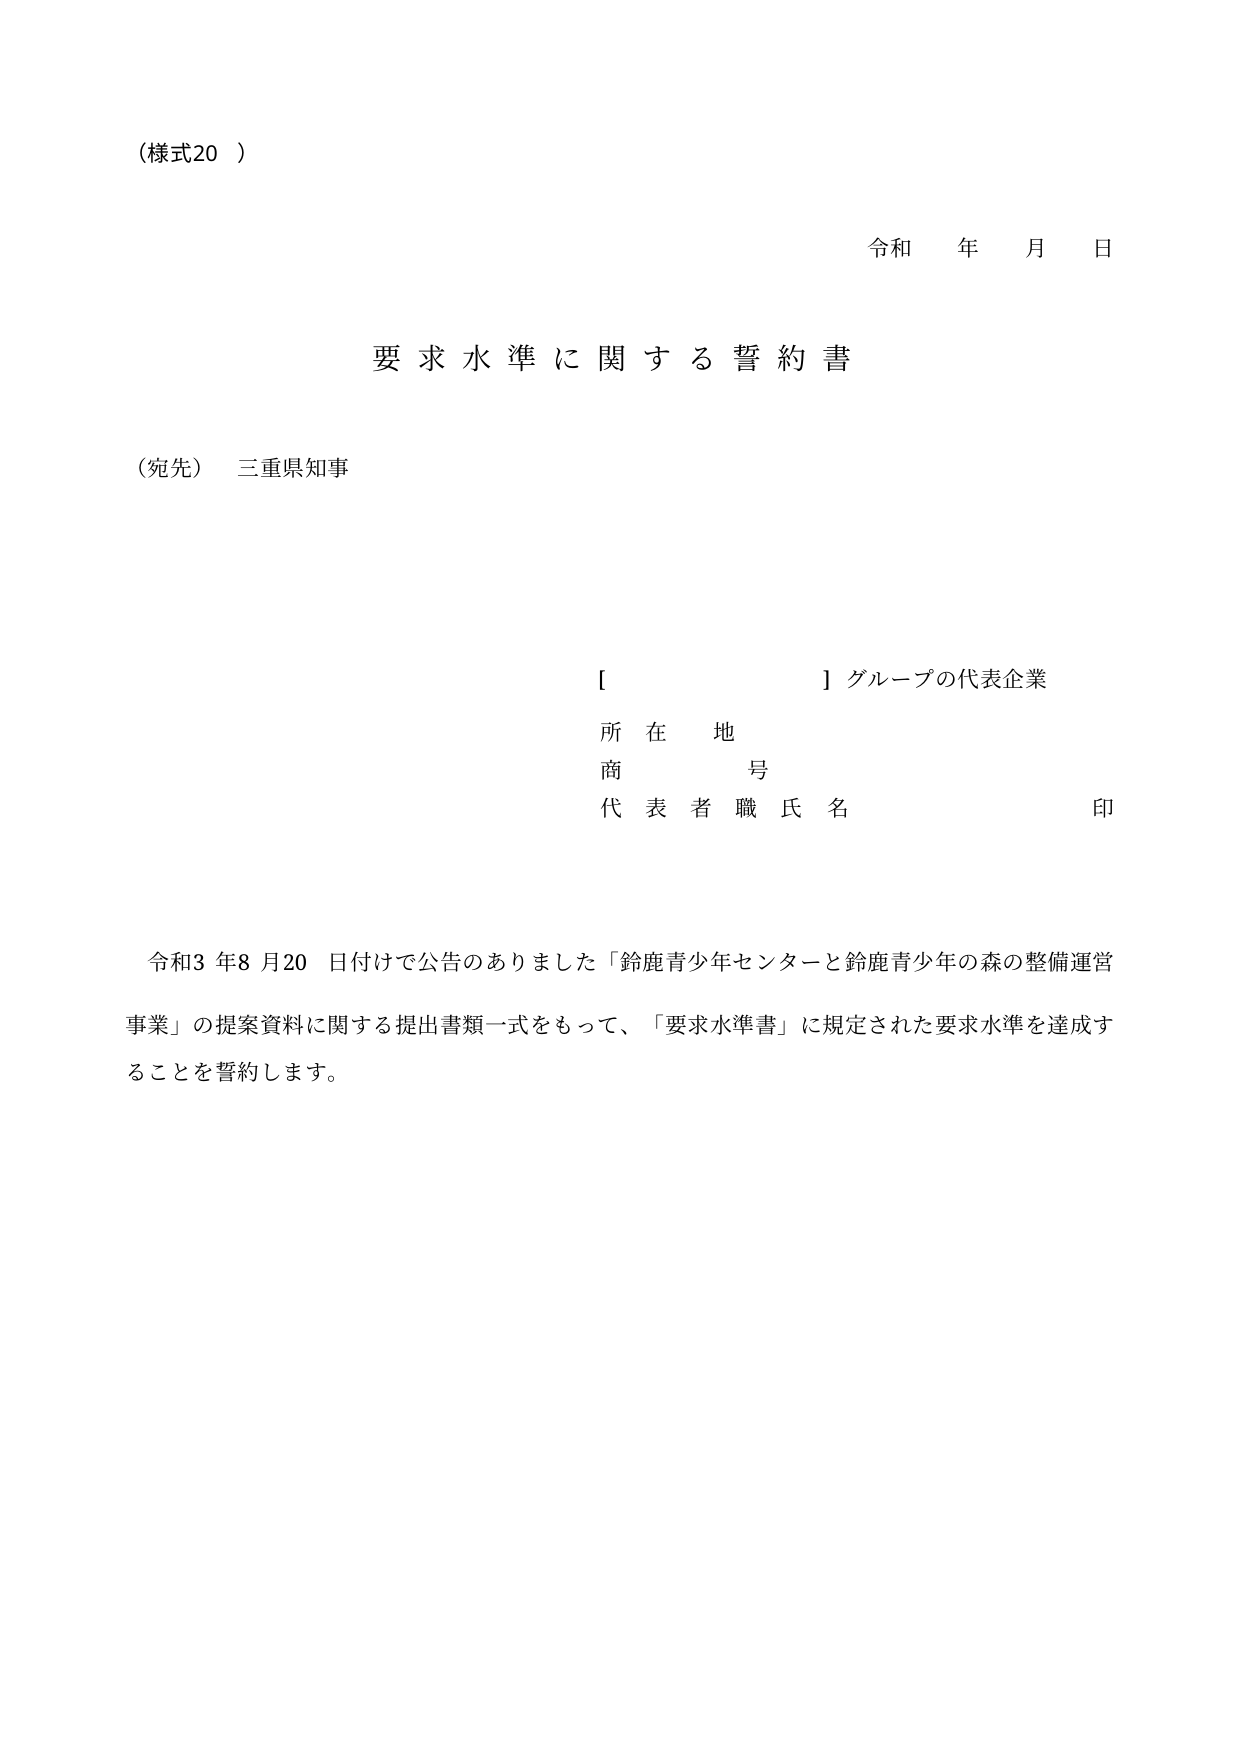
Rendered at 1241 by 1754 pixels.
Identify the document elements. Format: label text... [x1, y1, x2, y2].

text 代表者職氏名 印 [125, 791, 1115, 822]
title （様式20） [125, 137, 1115, 168]
text 令和 年 月 日 [125, 231, 1115, 262]
text （宛先） 三重県知事 [125, 451, 1115, 483]
text 要求水準に関する誓約書 [125, 325, 1115, 388]
text [ ]グループの代表企業 [125, 646, 1115, 709]
text 令和3年8月20日付けで公告のありました「鈴鹿青少年センターと鈴鹿青少年の森の整備運営事業」の提案資料に関する提出書類一式をもって、「要求水準書」に規定された要求水準を達成することを誓約します。 [125, 929, 1115, 1086]
text 商号 [125, 753, 1115, 784]
text 所在地 [125, 715, 1115, 747]
